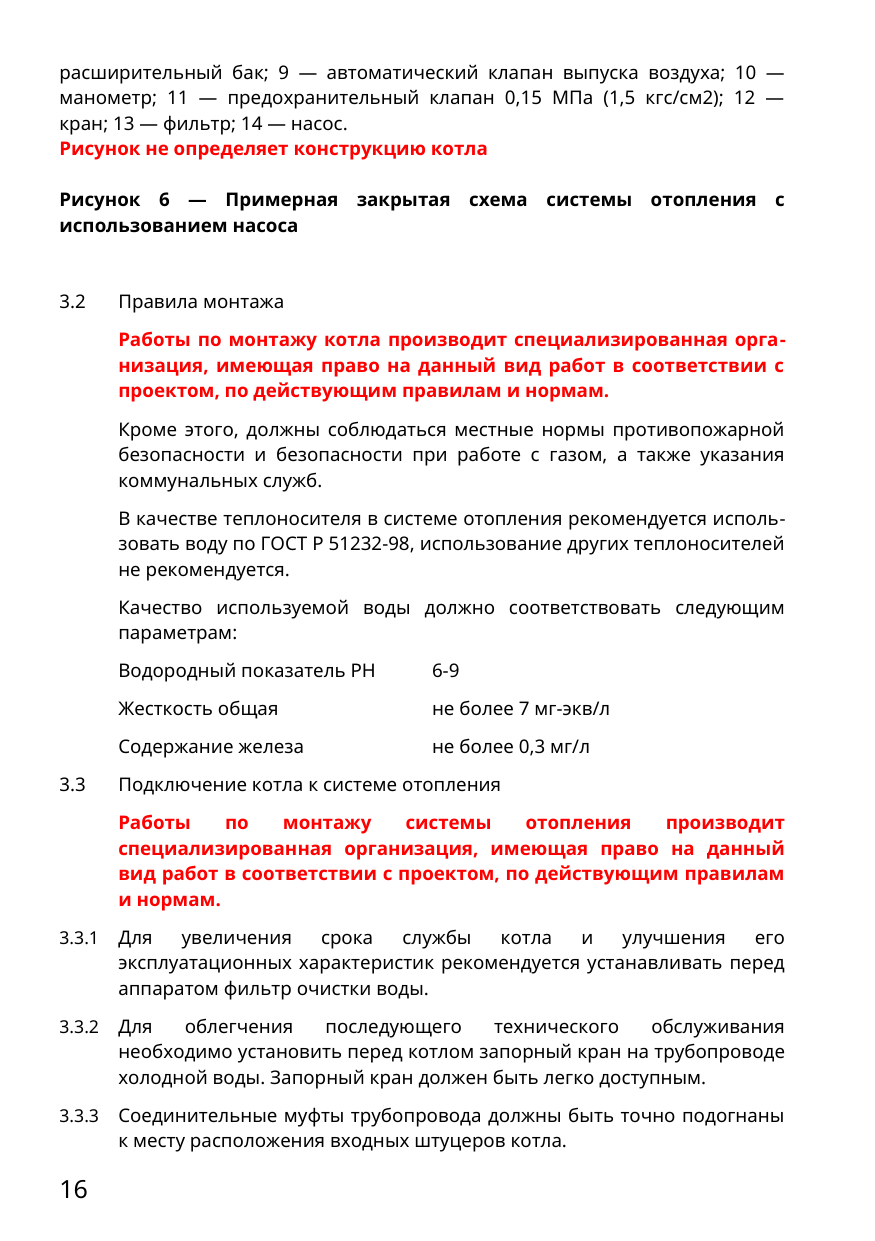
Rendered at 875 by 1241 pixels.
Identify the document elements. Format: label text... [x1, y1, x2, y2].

text В качестве теплоносителя в системе отопления рекомендуется использовать воду по ГОСТ Р 51232-98, использование других теплоносителей не рекомендуется. [118, 505, 785, 581]
text Жесткость общая не более 7 мг-экв/л [118, 696, 785, 721]
text Работы по монтажу системы отопления производит специализированная организация, имеющая право на данный вид работ в соответствии с проектом, по действующим правилам и нормам. [118, 809, 785, 912]
list Соединительные муфты трубопровода должны быть точно подогнаны к месту расположения входных штуцеров котла. [59, 1102, 785, 1153]
list Подключение котла к системе отопления [59, 772, 785, 797]
list Правила монтажа [59, 289, 785, 314]
text Качество используемой воды должно соответствовать следующим параметрам: [118, 594, 785, 645]
text Работы по монтажу котла производит специализированная организация, имеющая право на данный вид работ в соответствии с проектом, по действующим правилам и нормам. [118, 327, 785, 403]
text Рисунок 6 — Примерная закрытая схема системы отопления с использованием насоса [59, 187, 785, 238]
text Содержание железа не более 0,3 мг/л [118, 733, 785, 759]
list Для облегчения последующего технического обслуживания необходимо установить перед котлом запорный кран на трубопроводе холодной воды. Запорный кран должен быть легко доступным. [59, 1013, 785, 1090]
list Для увеличения срока службы котла и улучшения его эксплуатационных характеристик рекомендуется устанавливать перед аппаратом фильтр очистки воды. [59, 924, 785, 1001]
text Рисунок не определяет конструкцию котла [59, 136, 785, 161]
text Водородный показатель PH 6-9 [118, 657, 785, 683]
text Кроме этого, должны соблюдаться местные нормы противопожарной безопасности и безопасности при работе с газом, а также указания коммунальных служб. [118, 416, 785, 492]
